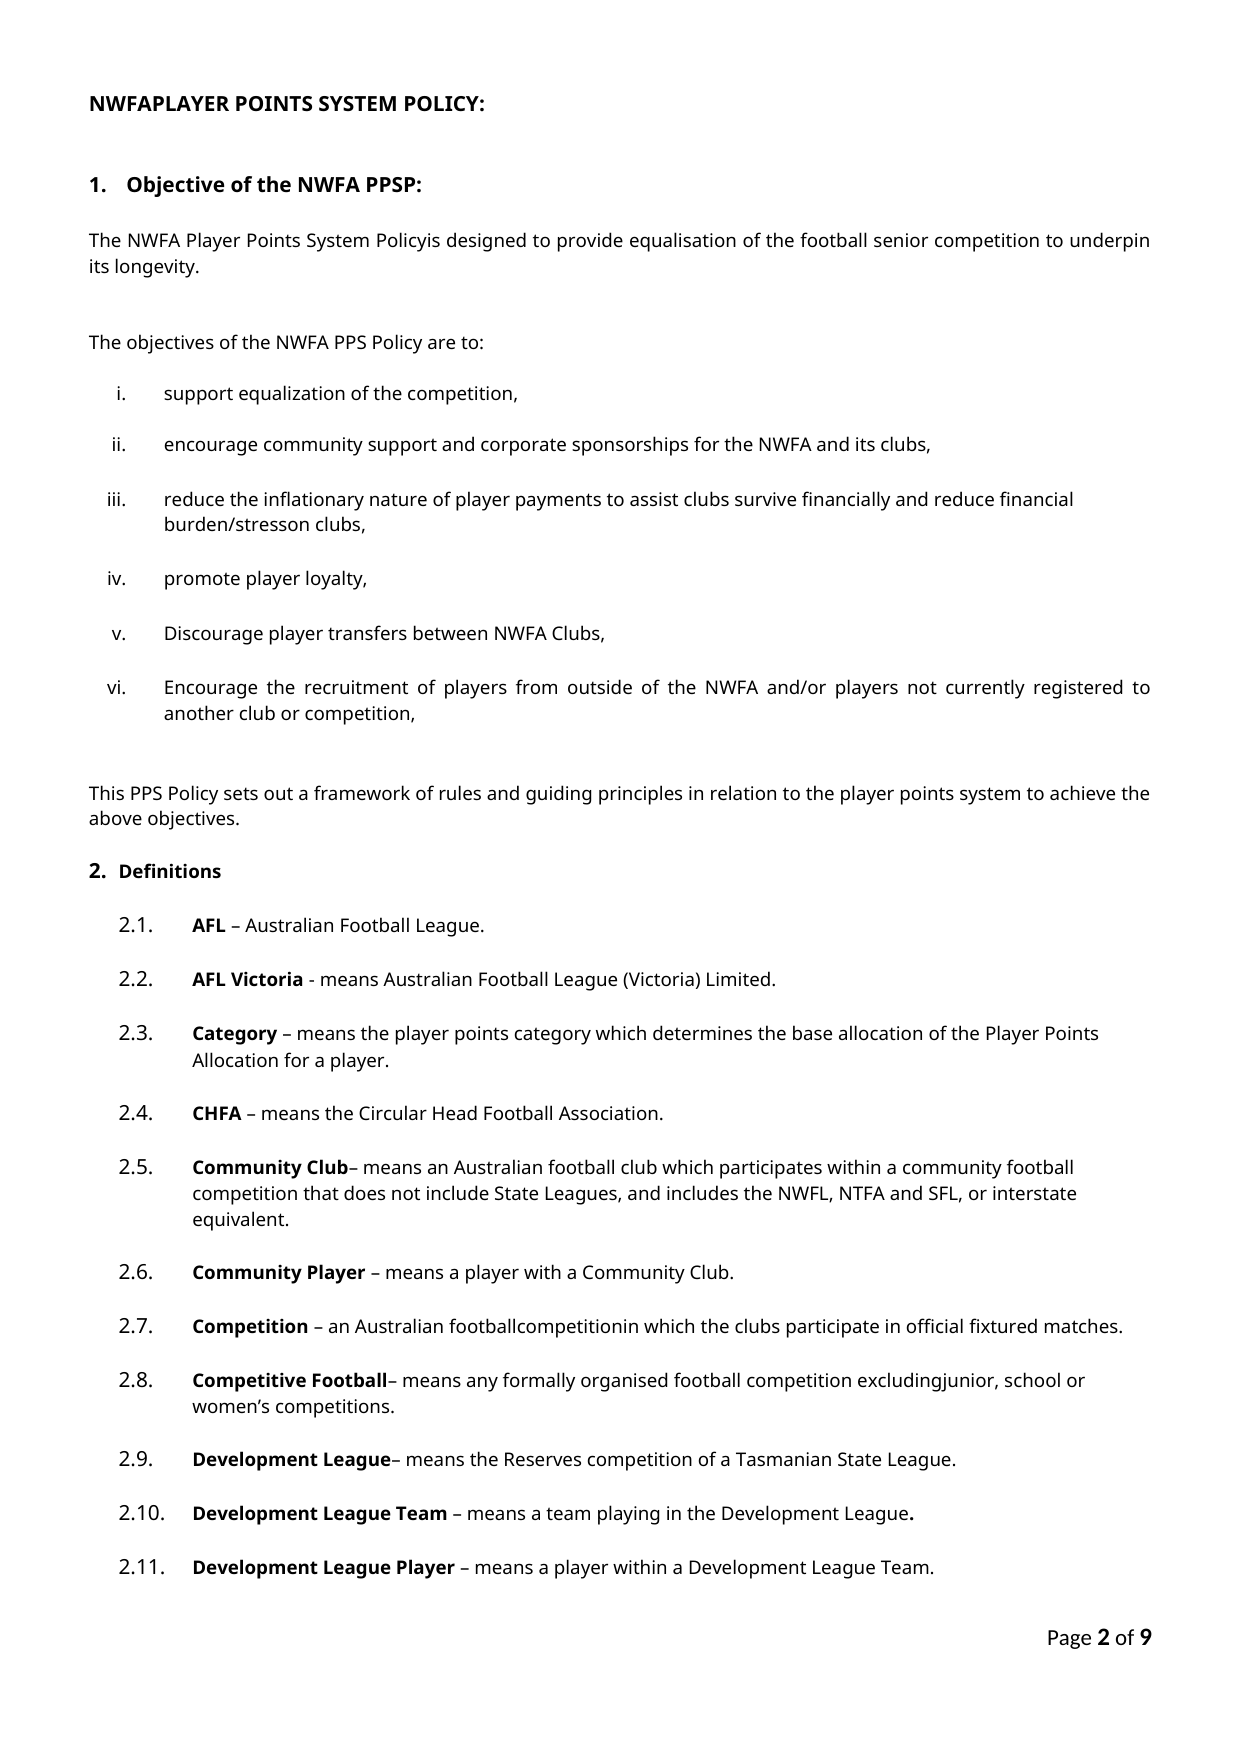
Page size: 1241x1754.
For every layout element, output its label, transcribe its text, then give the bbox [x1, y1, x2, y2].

list Category – means the player points category which determines the base allocation of the Player Points Allocation for a player. [118, 1018, 1152, 1072]
list Development League– means the Reserves competition of a Tasmanian State League. [118, 1444, 1152, 1473]
text The objectives of the NWFA PPS Policy are to: [89, 329, 1152, 355]
list Community Player – means a player with a Community Club. [118, 1257, 1152, 1285]
list Development League Player – means a player within a Development League Team. [118, 1552, 1152, 1581]
list AFL Victoria - means Australian Football League (Victoria) Limited. [118, 964, 1152, 993]
list support equalization of the competition, [126, 381, 1152, 406]
list Competition – an Australian footballcompetitionin which the clubs participate in official fixtured matches. [118, 1311, 1152, 1339]
text NWFAPLAYER POINTS SYSTEM POLICy: [89, 89, 1152, 117]
list Community Club– means an Australian football club which participates within a community football competition that does not include State Leagues, and includes the NWFL, NTFA and SFL, or interstate equivalent. [118, 1152, 1152, 1231]
list promote player loyalty, [126, 566, 1152, 620]
list Encourage the recruitment of players from outside of the NWFA and/or players not currently registered to another club or competition, [126, 675, 1152, 726]
list AFL – Australian Football League. [118, 911, 1152, 939]
list encourage community support and corporate sponsorships for the NWFA and its clubs, [126, 432, 1152, 486]
list Objective of the NWFA PPSP: [89, 171, 1152, 199]
list Competitive Football– means any formally organised football competition excludingjunior, school or women’s competitions. [118, 1365, 1152, 1419]
list Discourage player transfers between NWFA Clubs, [126, 620, 1152, 645]
text This PPS Policy sets out a framework of rules and guiding principles in relation to the player points system to achieve the above objectives. [89, 780, 1152, 831]
list Definitions [89, 857, 1152, 885]
list reduce the inflationary nature of player payments to assist clubs survive financially and reduce financial burden/stresson clubs, [126, 486, 1152, 566]
list CHFA – means the Circular Head Football Association. [118, 1098, 1152, 1126]
list Development League Team – means a team playing in the Development League. [118, 1498, 1152, 1527]
text The NWFA Player Points System Policyis designed to provide equalisation of the football senior competition to underpin its longevity. [89, 227, 1152, 278]
